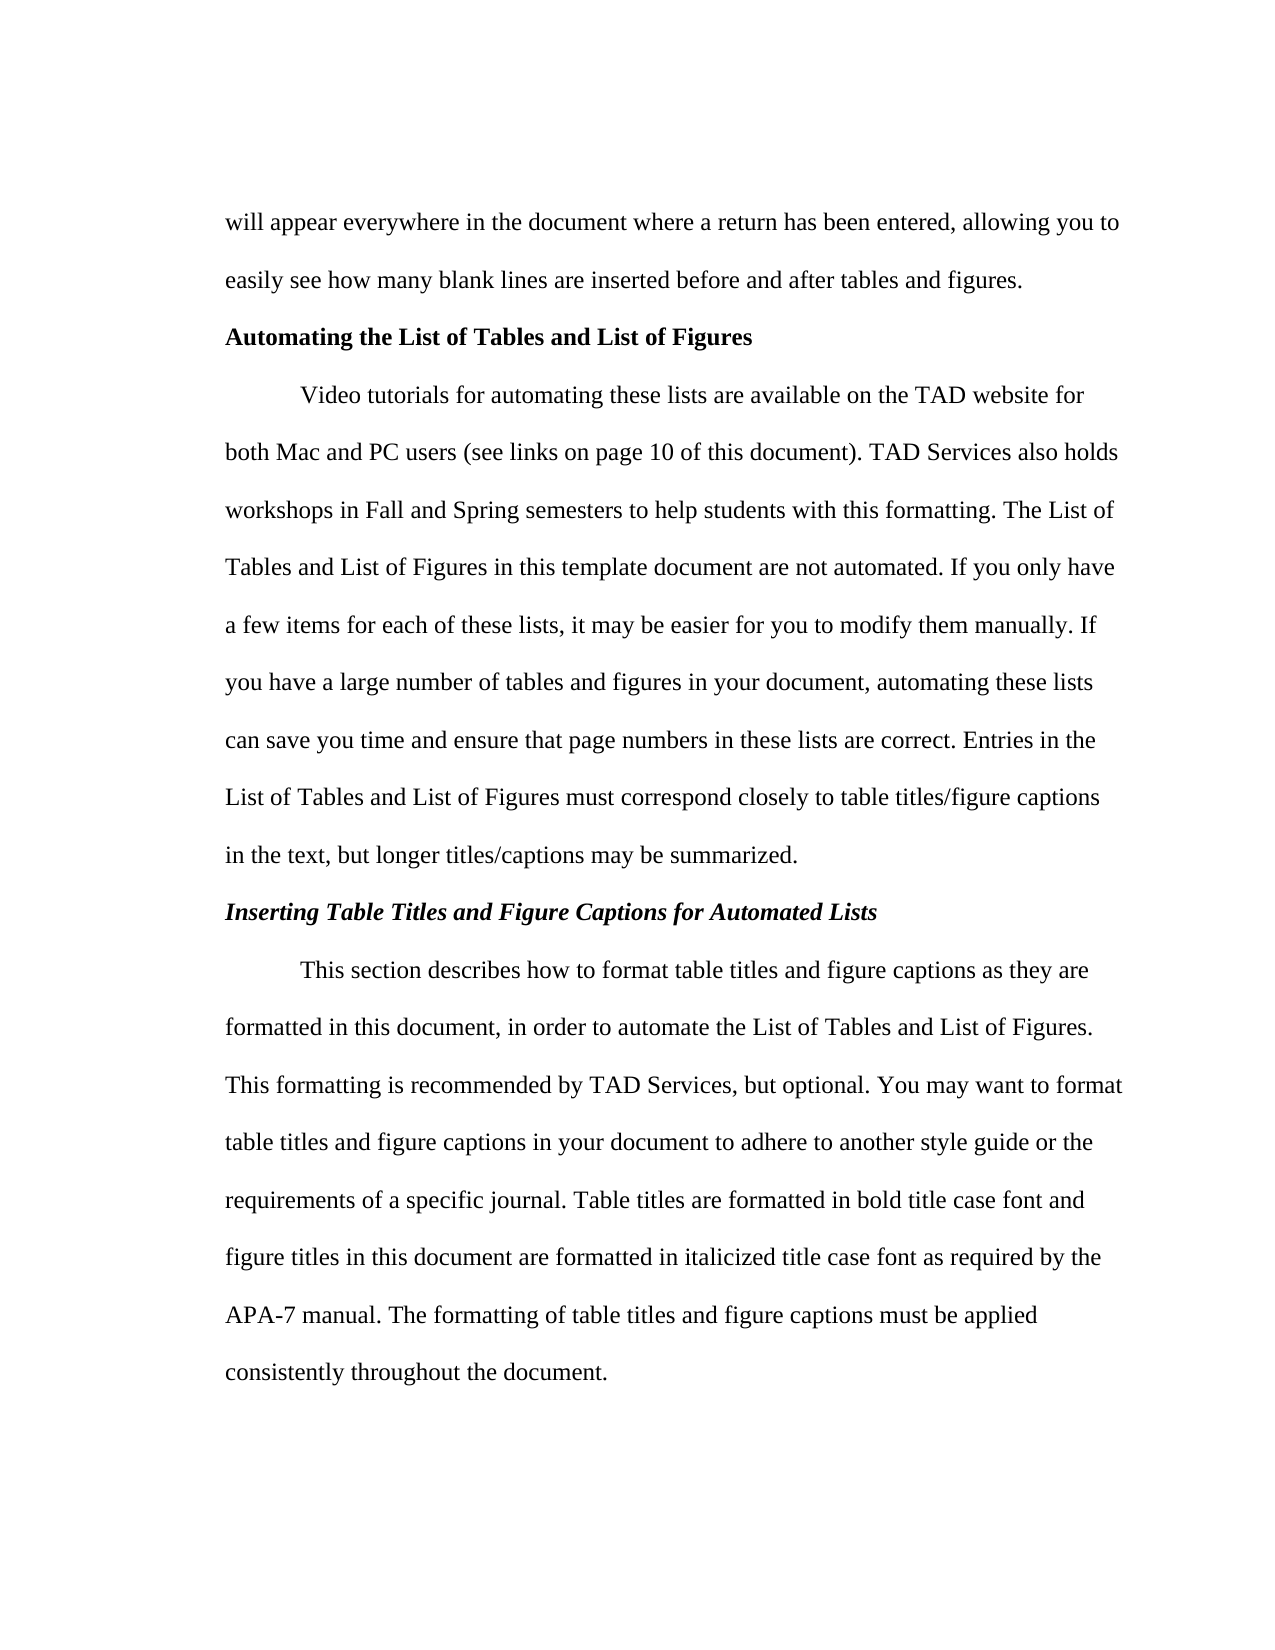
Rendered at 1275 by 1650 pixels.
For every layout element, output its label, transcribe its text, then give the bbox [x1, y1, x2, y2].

subtitle Inserting Table Titles and Figure Captions for Automated Lists [225, 897, 1125, 926]
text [225, 207, 1125, 294]
subtitle Automating the List of Tables and List of Figures [225, 322, 1125, 351]
text This section describes how to format table titles and figure captions as they are formatted in this document, in order to automate the List of Tables and List of Figures. This formatting is recommended by TAD Services, but optional. You may want to format table titles and figure captions in your document to adhere to another style guide or the requirements of a specific journal. Table titles are formatted in bold title case font and figure titles in this document are formatted in italicized title case font as required by the APA-7 manual. The formatting of table titles and figure captions must be applied consistently throughout the document. [225, 955, 1125, 1386]
text Video tutorials for automating these lists are available on the TAD website for both Mac and PC users (see links on page 10 of this document). TAD Services also holds workshops in Fall and Spring semesters to help students with this formatting. The List of Tables and List of Figures in this template document are not automated. If you only have a few items for each of these lists, it may be easier for you to modify them manually. If you have a large number of tables and figures in your document, automating these lists can save you time and ensure that page numbers in these lists are correct. Entries in the List of Tables and List of Figures must correspond closely to table titles/figure captions in the text, but longer titles/captions may be summarized. [225, 380, 1125, 869]
